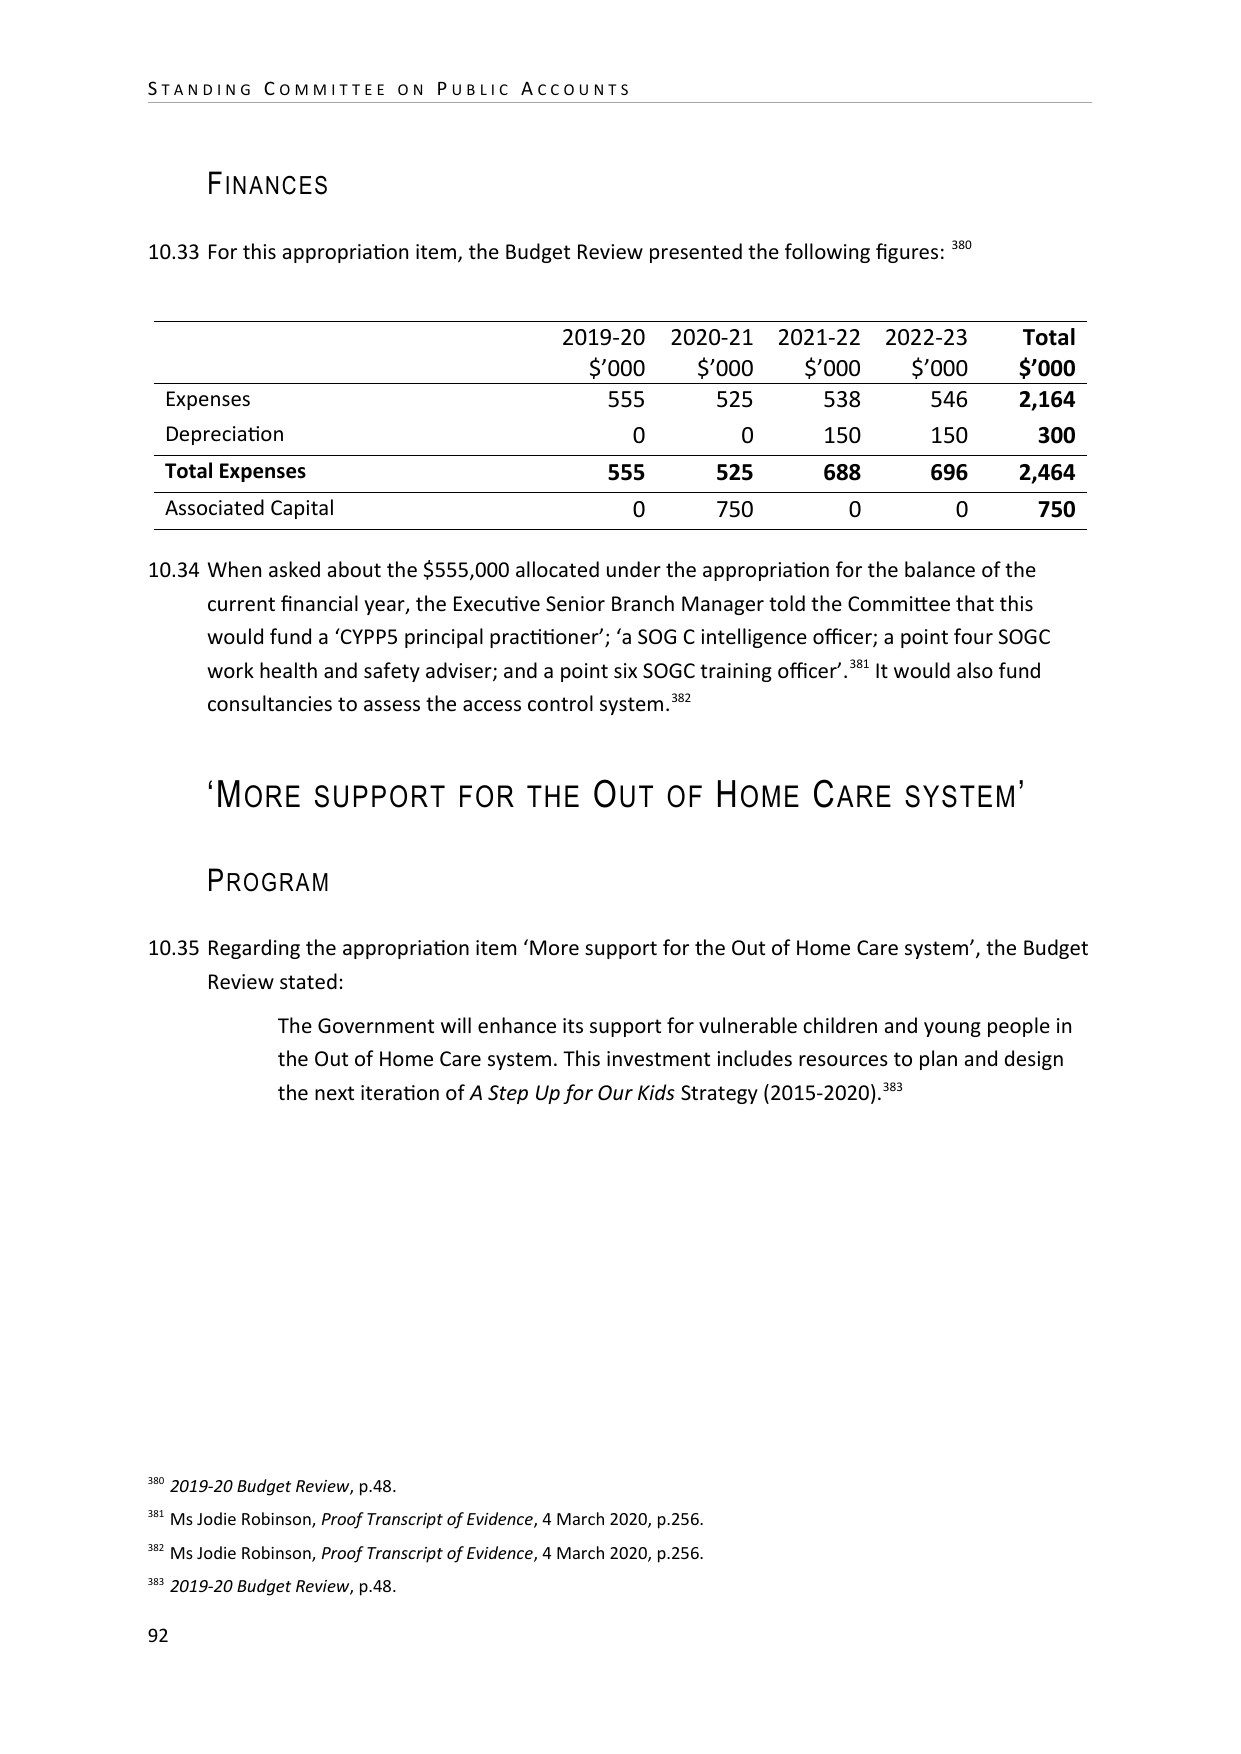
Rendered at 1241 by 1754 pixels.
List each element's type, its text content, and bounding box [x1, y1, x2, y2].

text When asked about the $555,000 allocated under the appropriation for the balance of the current financial year, the Executive Senior Branch Manager told the Committee that this would fund a ‘CYPP5 principal practitioner’; ‘a SOG C intelligence officer; a point four SOGC work health and safety adviser; and a point six SOGC training officer’. It would also fund consultancies to assess the access control system. [148, 555, 1092, 717]
table_cell 0 [765, 493, 872, 529]
table_header 2019-20 $’000 [534, 322, 657, 383]
table_cell 750 [979, 493, 1087, 529]
table_cell 555 [534, 456, 657, 492]
table_cell 525 [657, 456, 765, 492]
table_cell 538 [765, 384, 872, 419]
table_cell 696 [872, 456, 979, 492]
table_cell 555 [534, 384, 657, 419]
subtitle Program [207, 862, 1092, 898]
table_cell Depreciation [154, 420, 534, 455]
table_cell 0 [657, 420, 765, 455]
table_cell 688 [765, 456, 872, 492]
table_header 2020-21 $’000 [657, 322, 765, 383]
subtitle ‘More support for the Out of Home Care system’ [207, 773, 1092, 816]
table_cell Total Expenses [154, 456, 534, 492]
table_header Total $’000 [979, 322, 1087, 383]
table_header 2021-22 $’000 [765, 322, 872, 383]
subtitle Finances [207, 165, 1092, 201]
table_cell 0 [872, 493, 979, 529]
table_cell 0 [534, 493, 657, 529]
table_cell 150 [872, 420, 979, 455]
table_cell 525 [657, 384, 765, 419]
table_cell Expenses [154, 384, 534, 419]
text For this appropriation item, the Budget Review presented the following figures: [148, 237, 1092, 265]
table_cell 750 [657, 493, 765, 529]
table_cell 150 [765, 420, 872, 455]
table_cell 2,164 [979, 384, 1087, 419]
table_cell Associated Capital [154, 493, 534, 529]
table_cell 0 [534, 420, 657, 455]
table_cell 300 [979, 420, 1087, 455]
table_cell 546 [872, 384, 979, 419]
text The Government will enhance its support for vulnerable children and young people in the Out of Home Care system. This investment includes resources to plan and design the next iteration of A Step Up for Our Kids Strategy (2015-2020). [278, 1011, 1092, 1106]
table_cell 2,464 [979, 456, 1087, 492]
table_header [154, 322, 534, 383]
table_header 2022-23 $’000 [872, 322, 979, 383]
text Regarding the appropriation item ‘More support for the Out of Home Care system’, the Budget Review stated: [148, 933, 1092, 995]
